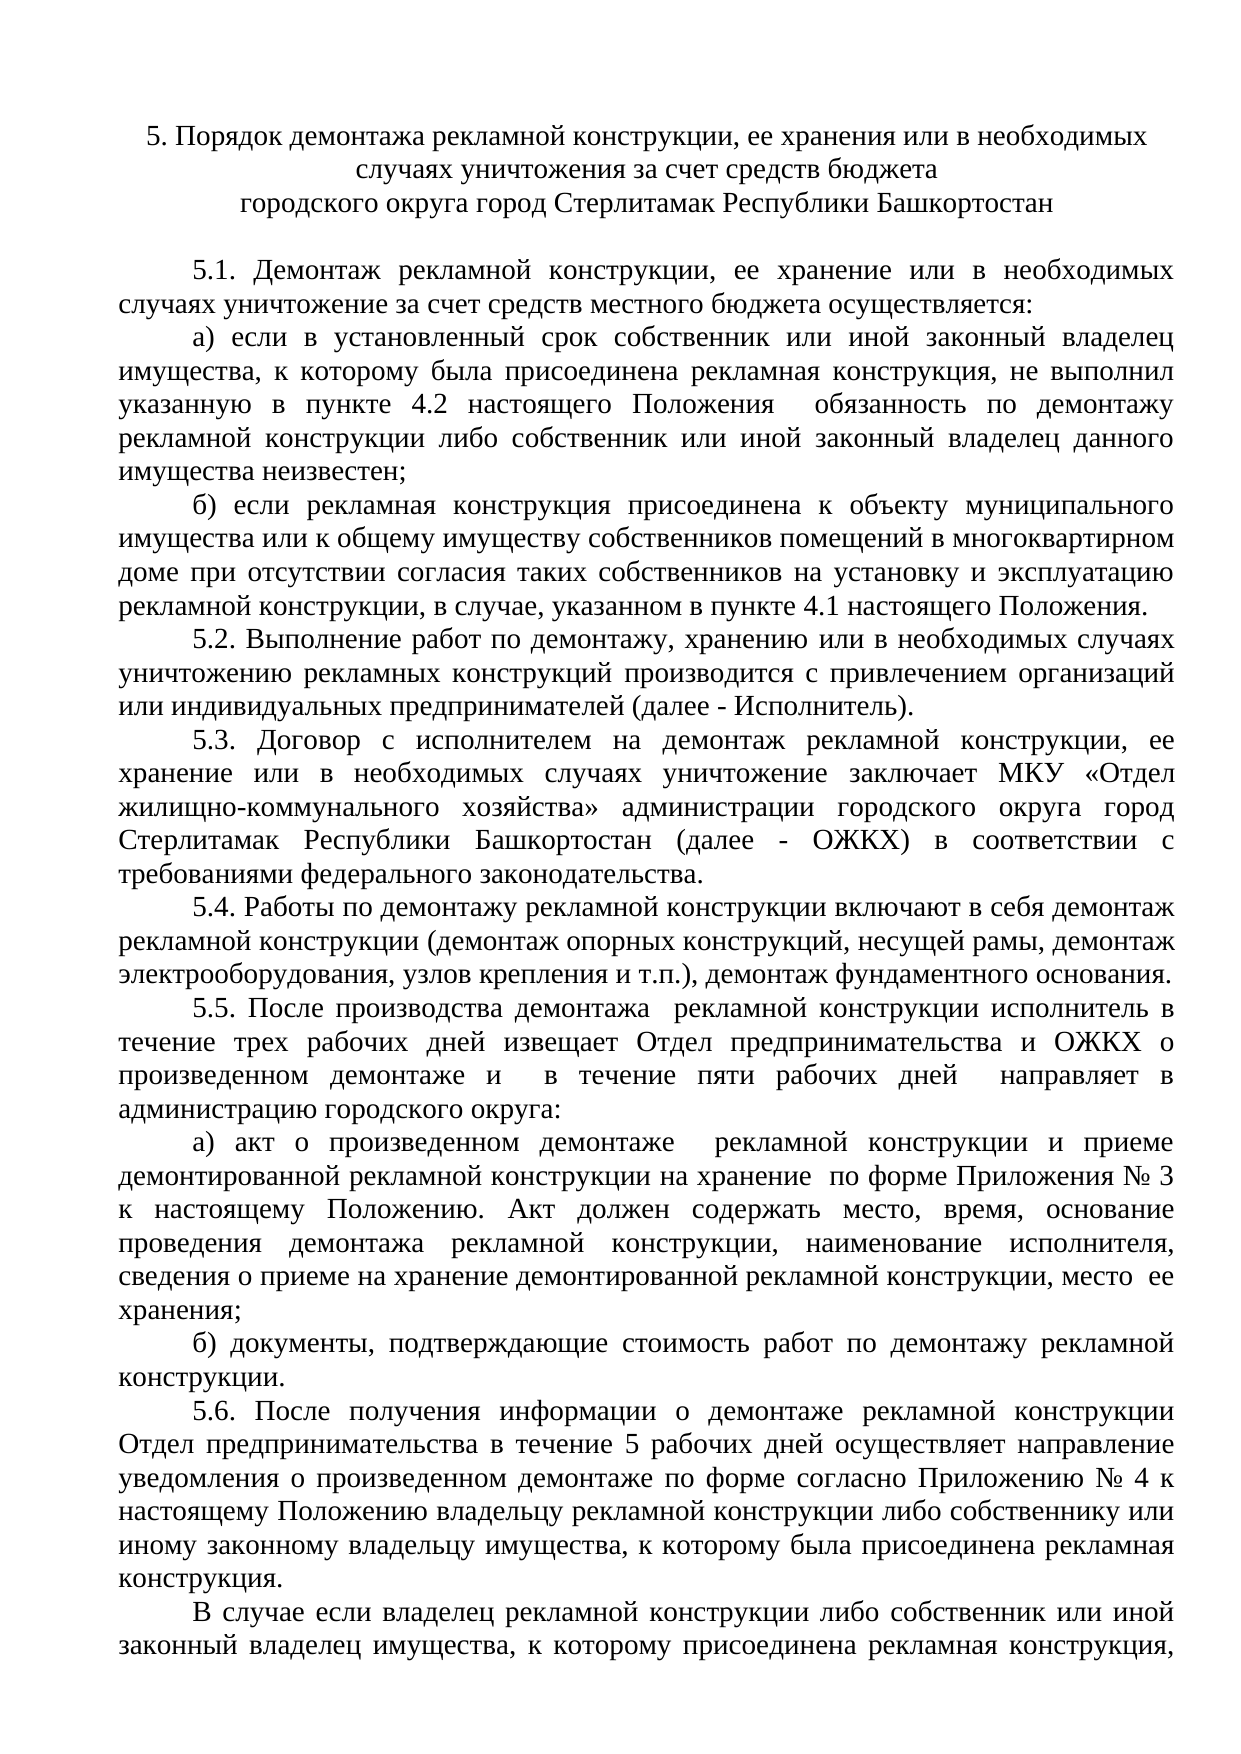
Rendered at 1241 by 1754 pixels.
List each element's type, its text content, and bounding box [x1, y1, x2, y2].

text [118, 1594, 1175, 1661]
text 5.2. Выполнение работ по демонтажу, хранению или в необходимых случаях уничтожению рекламных конструкций производится с привлечением организаций или индивидуальных предпринимателей (далее - Исполнитель). [118, 621, 1175, 722]
text 5.4. Работы по демонтажу рекламной конструкции включают в себя демонтаж рекламной конструкции (демонтаж опорных конструкций, несущей рамы, демонтаж электрооборудования, узлов крепления и т.п.), демонтаж фундаментного основания. [118, 889, 1175, 990]
text 5.6. После получения информации о демонтаже рекламной конструкции Отдел предпринимательства в течение 5 рабочих дней осуществляет направление уведомления о произведенном демонтаже по форме согласно Приложению № 4 к настоящему Положению владельцу рекламной конструкции либо собственнику или иному законному владельцу имущества, к которому была присоединена рекламная конструкция. [118, 1393, 1175, 1594]
text городского округа город Стерлитамак Республики Башкортостан [118, 185, 1175, 219]
text 5.5. После производства демонтажа рекламной конструкции исполнитель в течение трех рабочих дней извещает Отдел предпринимательства и ОЖКХ о произведенном демонтаже и в течение пяти рабочих дней направляет в администрацию городского округа: [118, 990, 1175, 1124]
text а) акт о произведенном демонтаже рекламной конструкции и приеме демонтированной рекламной конструкции на хранение по форме Приложения № 3 к настоящему Положению. Акт должен содержать место, время, основание проведения демонтажа рекламной конструкции, наименование исполнителя, сведения о приеме на хранение демонтированной рекламной конструкции, место ее хранения; [118, 1124, 1175, 1326]
text б) если рекламная конструкция присоединена к объекту муниципального имущества или к общему имуществу собственников помещений в многоквартирном доме при отсутствии согласия таких собственников на установку и эксплуатацию рекламной конструкции, в случае, указанном в пункте 4.1 настоящего Положения. [118, 487, 1175, 621]
text б) документы, подтверждающие стоимость работ по демонтажу рекламной конструкции. [118, 1326, 1175, 1393]
text а) если в установленный срок собственник или иной законный владелец имущества, к которому была присоединена рекламная конструкция, не выполнил указанную в пункте 4.2 настоящего Положения обязанность по демонтажу рекламной конструкции либо собственник или иной законный владелец данного имущества неизвестен; [118, 319, 1175, 487]
text 5.3. Договор с исполнителем на демонтаж рекламной конструкции, ее хранение или в необходимых случаях уничтожение заключает МКУ «Отдел жилищно-коммунального хозяйства» администрации городского округа город Стерлитамак Республики Башкортостан (далее - ОЖКХ) в соответствии с требованиями федерального законодательства. [118, 722, 1175, 889]
text 5.1. Демонтаж рекламной конструкции, ее хранение или в необходимых случаях уничтожение за счет средств местного бюджета осуществляется: [118, 252, 1175, 319]
text 5. Порядок демонтажа рекламной конструкции, ее хранения или в необходимых случаях уничтожения за счет средств бюджета [118, 118, 1175, 185]
